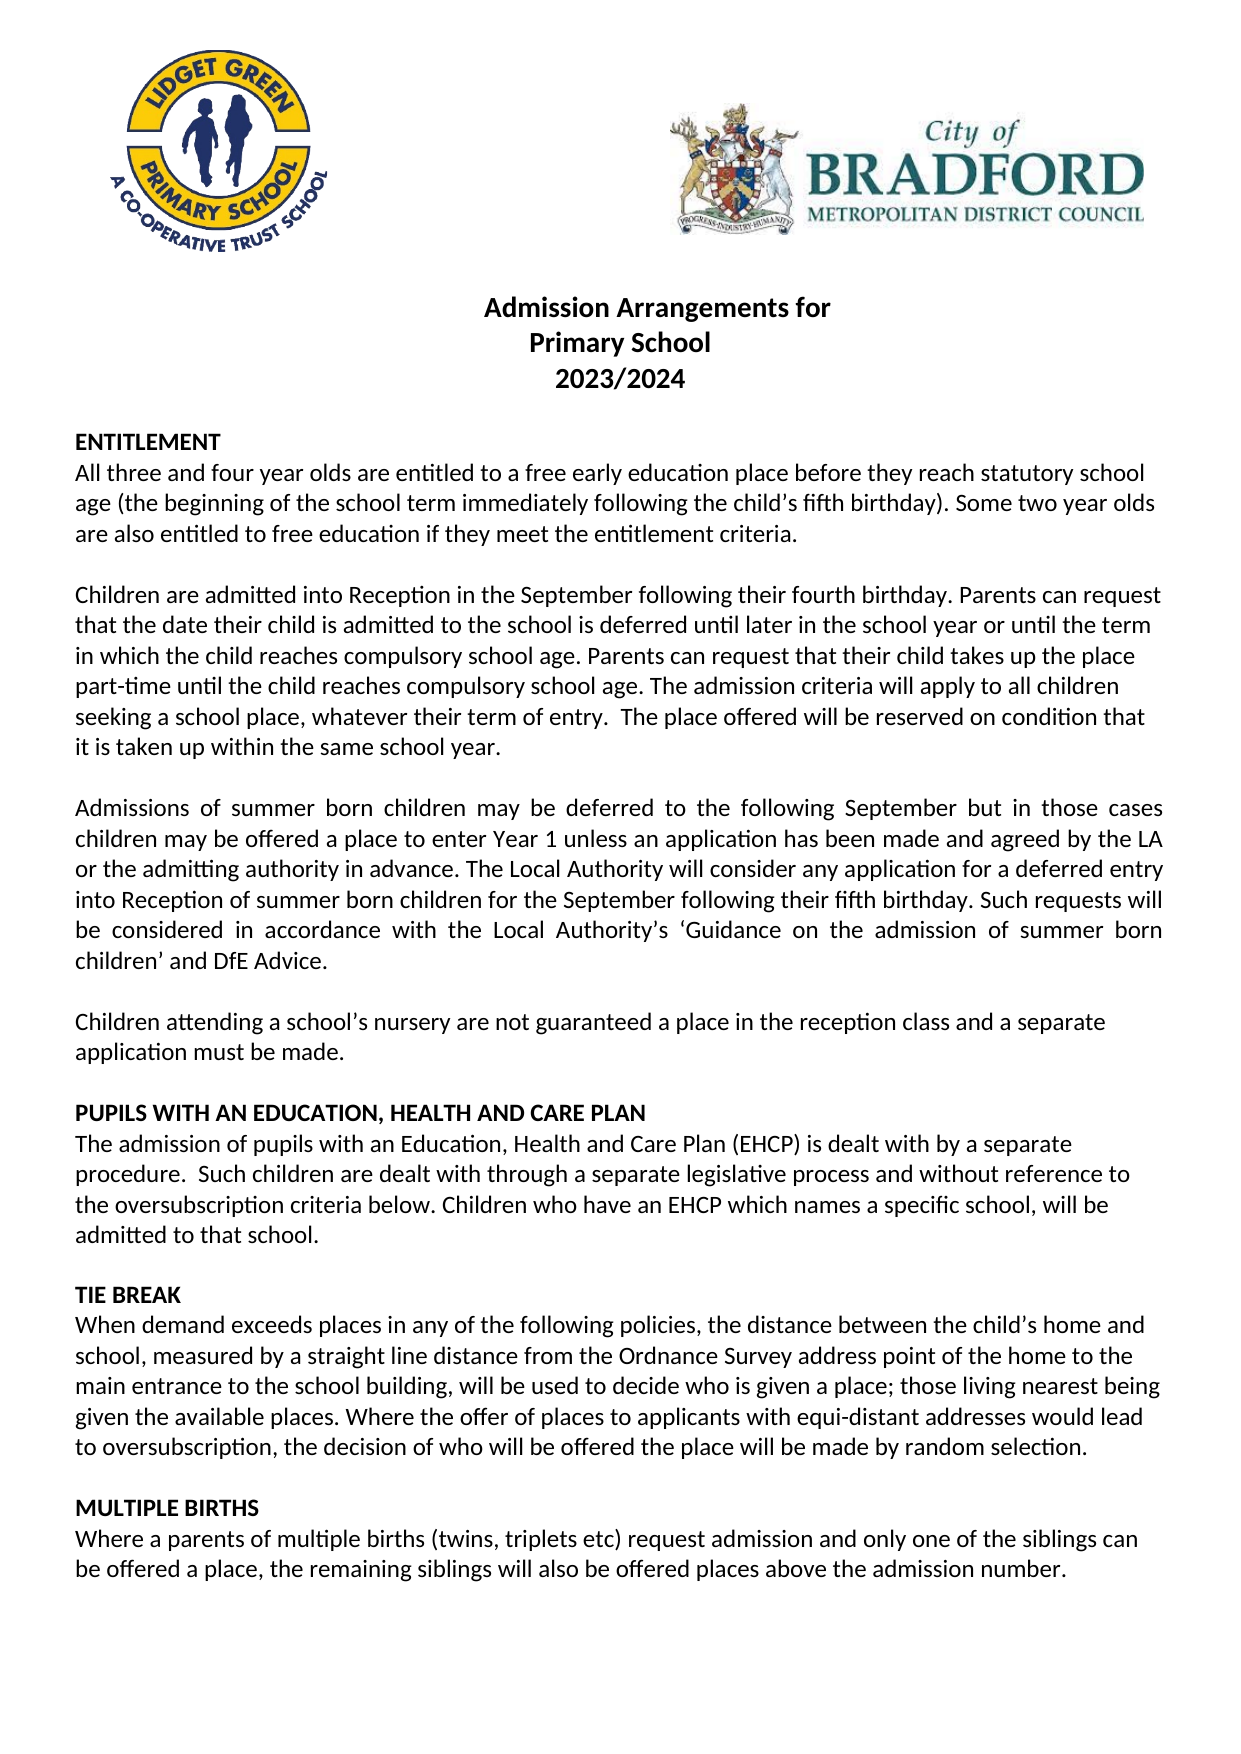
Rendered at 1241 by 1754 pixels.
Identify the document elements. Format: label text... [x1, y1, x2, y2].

text When demand exceeds places in any of the following policies, the distance between the child’s home and school, measured by a straight line distance from the Ordnance Survey address point of the home to the main entrance to the school building, will be used to decide who is given a place; those living nearest being given the available places. Where the offer of places to applicants with equi-distant addresses would lead to oversubscription, the decision of who will be offered the place will be made by random selection. [75, 1309, 1165, 1462]
text All three and four year olds are entitled to a free early education place before they reach statutory school age (the beginning of the school term immediately following the child’s fifth birthday). Some two year olds are also entitled to free education if they meet the entitlement criteria. [75, 457, 1165, 548]
text Where a parents of multiple births (twins, triplets etc) request admission and only one of the siblings can be offered a place, the remaining siblings will also be offered places above the admission number. [75, 1523, 1165, 1584]
text The admission of pupils with an Education, Health and Care Plan (EHCP) is dealt with by a separate procedure. Such children are dealt with through a separate legislative process and without reference to the oversubscription criteria below. Children who have an EHCP which names a specific school, will be admitted to that school. [75, 1128, 1165, 1279]
text ENTITLEMENT [75, 426, 1165, 457]
text Primary School [75, 324, 1165, 360]
text PUPILS WITH AN EDUCATION, HEALTH AND CARE PLAN [75, 1098, 1165, 1128]
text 2023/2024 [75, 360, 1165, 396]
text Admission Arrangements for [75, 289, 1165, 324]
text MULTIPLE BIRTHS [75, 1493, 1165, 1523]
title Admissions of summer born children may be deferred to the following September but in those cases children may be offered a place to enter Year 1 unless an application has been made and agreed by the LA or the admitting authority in advance. The Local Authority will consider any application for a deferred entry into Reception of summer born children for the September following their fifth birthday. Such requests will be considered in accordance with the Local Authority’s ‘Guidance on the admission of summer born children’ and DfE Advice. [75, 792, 1165, 976]
picture [670, 103, 1144, 235]
text Children attending a school’s nursery are not guaranteed a place in the reception class and a separate application must be made. [75, 1006, 1165, 1067]
text Children are admitted into Reception in the September following their fourth birthday. Parents can request that the date their child is admitted to the school is deferred until later in the school year or until the term in which the child reaches compulsory school age. Parents can request that their child takes up the place part-time until the child reaches compulsory school age. The admission criteria will apply to all children seeking a school place, whatever their term of entry. The place offered will be reserved on condition that it is taken up within the same school year. [75, 579, 1165, 762]
text TIE BREAK [75, 1279, 1165, 1309]
picture [110, 50, 328, 252]
